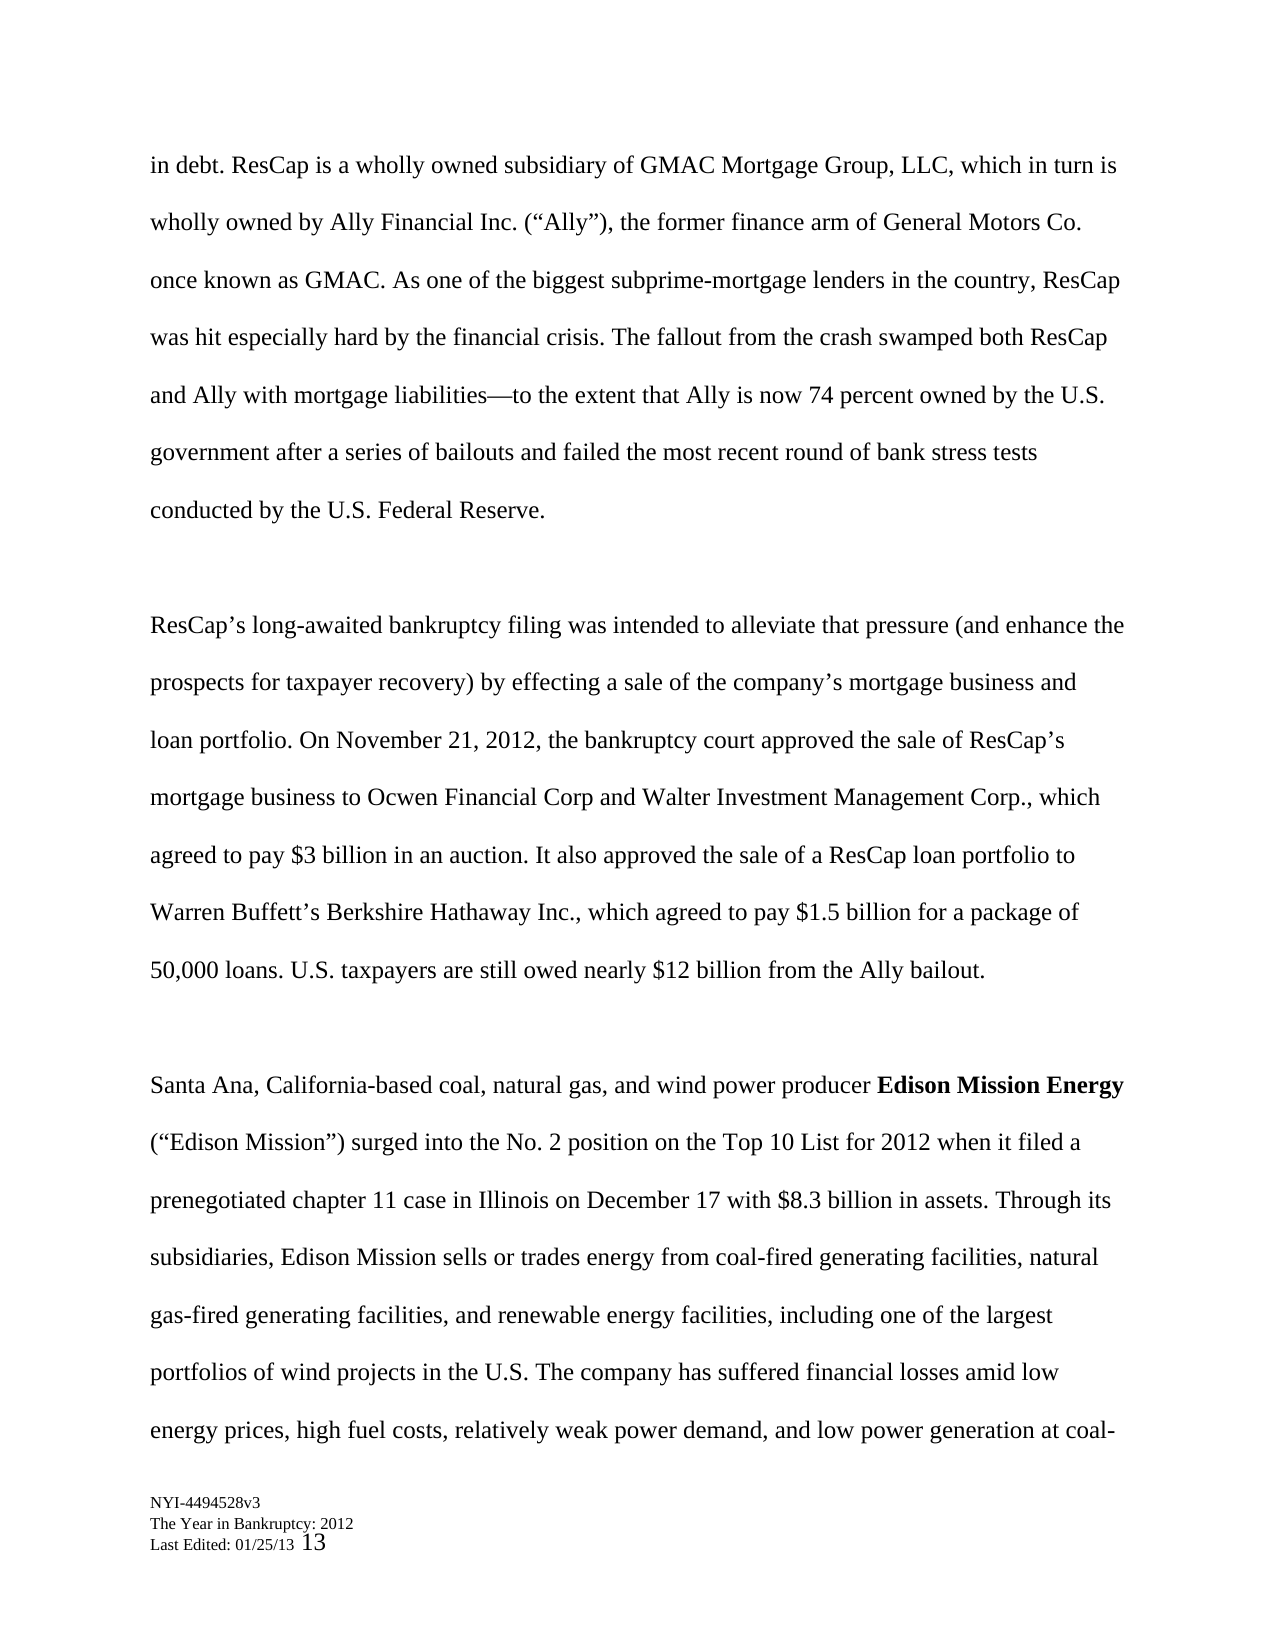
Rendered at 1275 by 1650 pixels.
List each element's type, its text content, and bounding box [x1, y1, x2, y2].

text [150, 150, 1125, 524]
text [150, 1070, 1125, 1444]
text ResCap’s long-awaited bankruptcy filing was intended to alleviate that pressure (and enhance the prospects for taxpayer recovery) by effecting a sale of the company’s mortgage business and loan portfolio. On November 21, 2012, the bankruptcy court approved the sale of ResCap’s mortgage business to Ocwen Financial Corp and Walter Investment Management Corp., which agreed to pay $3 billion in an auction. It also approved the sale of a ResCap loan portfolio to Warren Buffett’s Berkshire Hathaway Inc., which agreed to pay $1.5 billion for a package of 50,000 loans. U.S. taxpayers are still owed nearly $12 billion from the Ally bailout. [150, 610, 1125, 984]
